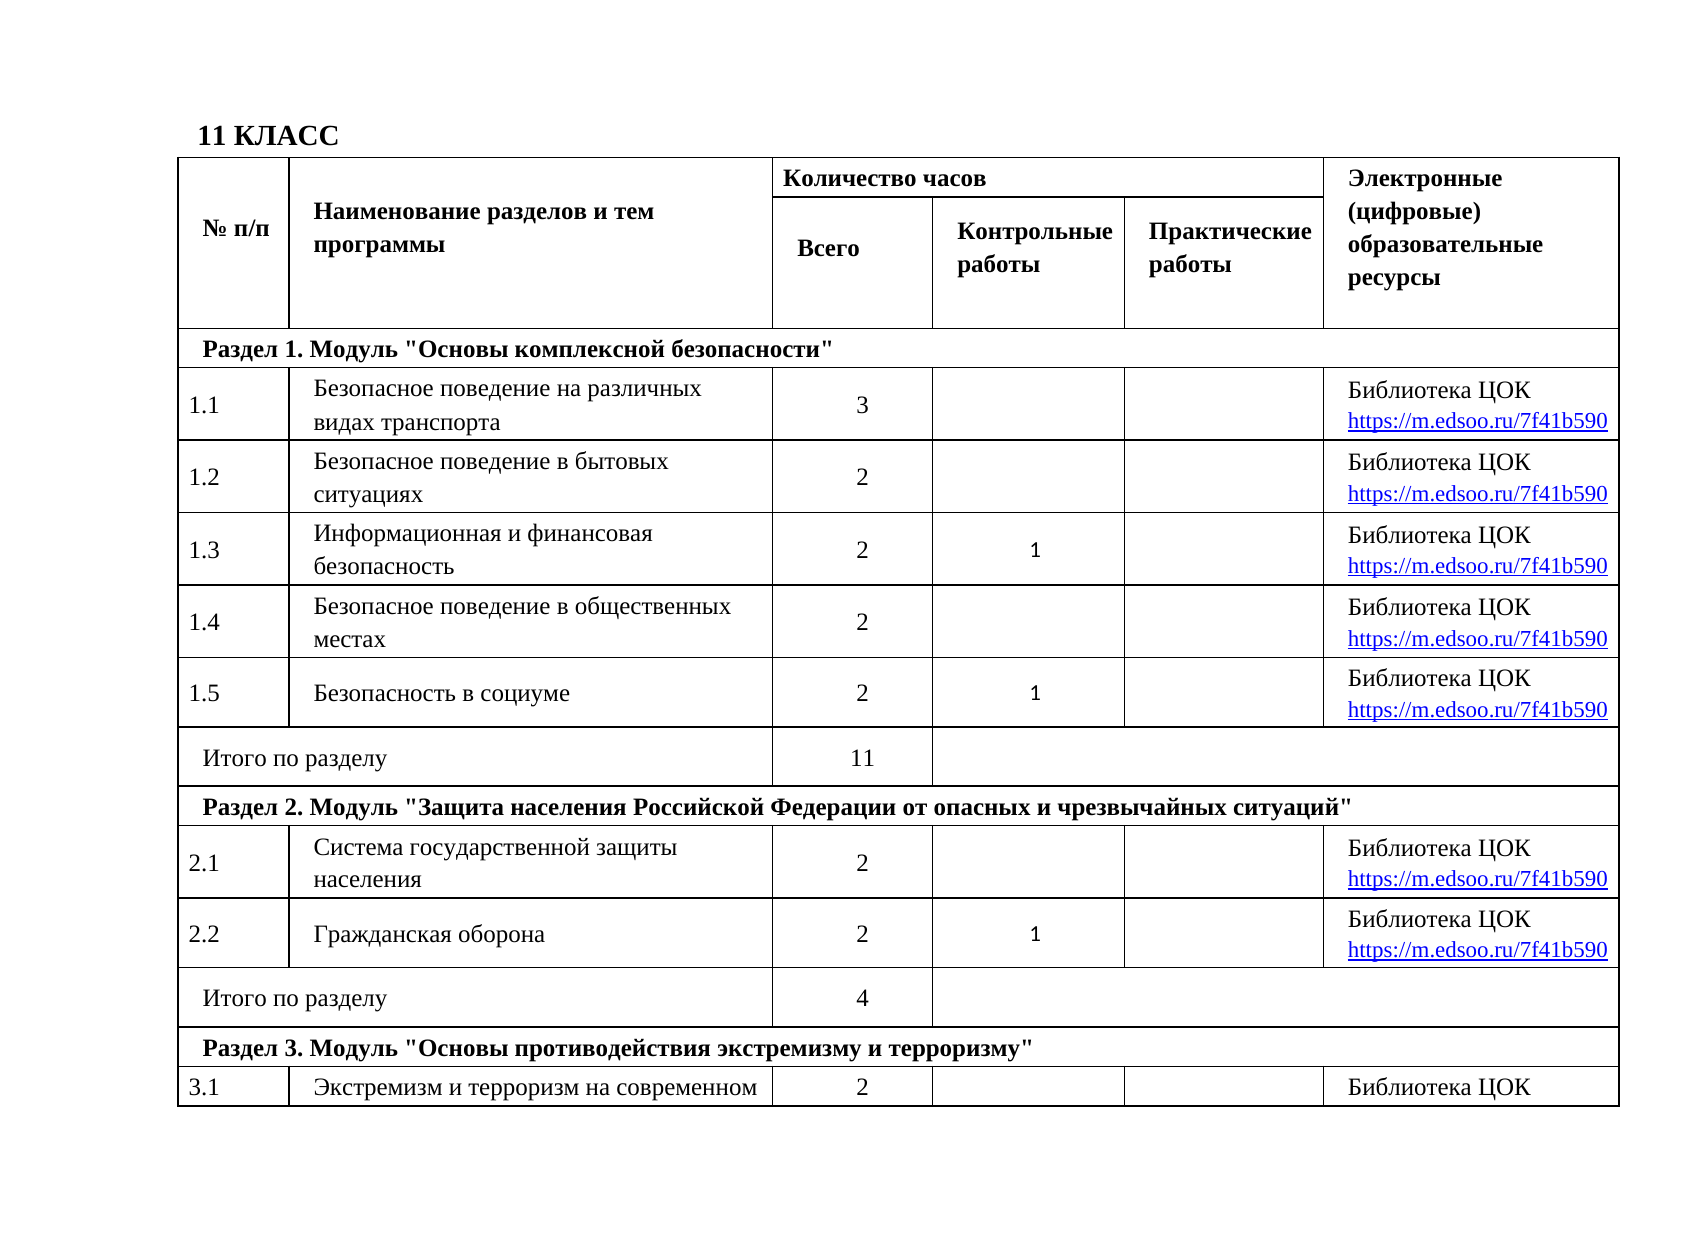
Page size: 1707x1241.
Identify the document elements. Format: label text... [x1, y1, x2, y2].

table_cell Гражданская оборона [290, 899, 772, 967]
table_cell 2.2 [179, 899, 288, 967]
table_cell 1.5 [179, 658, 288, 726]
table_header Количество часов [773, 158, 1323, 196]
table_cell 2.1 [179, 826, 288, 897]
table_cell 1.1 [179, 368, 288, 439]
table_cell Безопасное поведение в общественных местах [290, 586, 772, 656]
table_header Электронные (цифровые) образовательные ресурсы [1324, 158, 1618, 327]
table_cell Безопасное поведение в бытовых ситуациях [290, 441, 772, 512]
table_cell [1125, 658, 1323, 726]
table_cell Раздел 2. Модуль "Защита населения Российской Федерации от опасных и чрезвычайных ситуаций" [179, 787, 1618, 825]
table_cell [1125, 441, 1323, 512]
table_cell 2 [773, 586, 932, 656]
table_cell [1125, 899, 1323, 967]
table_cell [1125, 513, 1323, 584]
table_cell Практические работы [1125, 198, 1323, 327]
table_cell 1 [933, 658, 1124, 726]
table_cell 11 [773, 728, 932, 785]
table_cell 1.3 [179, 513, 288, 584]
table_cell Безопасное поведение на различных видах транспорта [290, 368, 772, 439]
table_cell Информационная и финансовая безопасность [290, 513, 772, 584]
table_cell [933, 368, 1124, 439]
table_cell 3 [773, 368, 932, 439]
table_cell 2 [773, 899, 932, 967]
table_cell Библиотека ЦОК https://m.edsoo.ru/7f41b590 [1324, 513, 1618, 584]
table_cell Библиотека ЦОК https://m.edsoo.ru/7f41b590 [1324, 899, 1618, 967]
table_cell 3.1 [179, 1067, 288, 1105]
table_cell Итого по разделу [179, 968, 772, 1026]
table_cell [1125, 1067, 1323, 1105]
table_cell Система государственной защиты населения [290, 826, 772, 897]
text 11 КЛАСС [190, 118, 1618, 152]
table_cell Всего [773, 198, 932, 327]
table_cell [933, 441, 1124, 512]
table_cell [290, 1067, 772, 1105]
table_cell Раздел 3. Модуль "Основы противодействия экстремизму и терроризму" [179, 1028, 1618, 1066]
table_cell Библиотека ЦОК https://m.edsoo.ru/7f41b590 [1324, 441, 1618, 512]
table_cell 1 [933, 899, 1124, 967]
table_cell [933, 826, 1124, 897]
table_header № п/п [179, 158, 288, 327]
table_cell 4 [773, 968, 932, 1026]
table_cell 1.4 [179, 586, 288, 656]
table_cell [1125, 826, 1323, 897]
table_cell 1 [933, 513, 1124, 584]
table_cell Библиотека ЦОК https://m.edsoo.ru/7f41b590 [1324, 586, 1618, 656]
table_cell 2 [773, 513, 932, 584]
table_cell Библиотека ЦОК https://m.edsoo.ru/7f41b590 [1324, 826, 1618, 897]
table_cell [1125, 368, 1323, 439]
table_cell [1125, 586, 1323, 656]
table_header Наименование разделов и тем программы [290, 158, 772, 327]
table_cell 2 [773, 1067, 932, 1105]
table_cell [933, 586, 1124, 656]
table_cell 1.2 [179, 441, 288, 512]
table_cell 2 [773, 441, 932, 512]
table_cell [1324, 1067, 1618, 1105]
table_cell Библиотека ЦОК https://m.edsoo.ru/7f41b590 [1324, 658, 1618, 726]
table_cell [933, 728, 1618, 785]
table_cell [933, 1067, 1124, 1105]
table_cell Контрольные работы [933, 198, 1124, 327]
table_cell Итого по разделу [179, 728, 772, 785]
table_cell 2 [773, 826, 932, 897]
table_cell 2 [773, 658, 932, 726]
table_cell Библиотека ЦОК https://m.edsoo.ru/7f41b590 [1324, 368, 1618, 439]
table_cell Раздел 1. Модуль "Основы комплексной безопасности" [179, 329, 1618, 367]
table_cell [933, 968, 1618, 1026]
table_cell Безопасность в социуме [290, 658, 772, 726]
